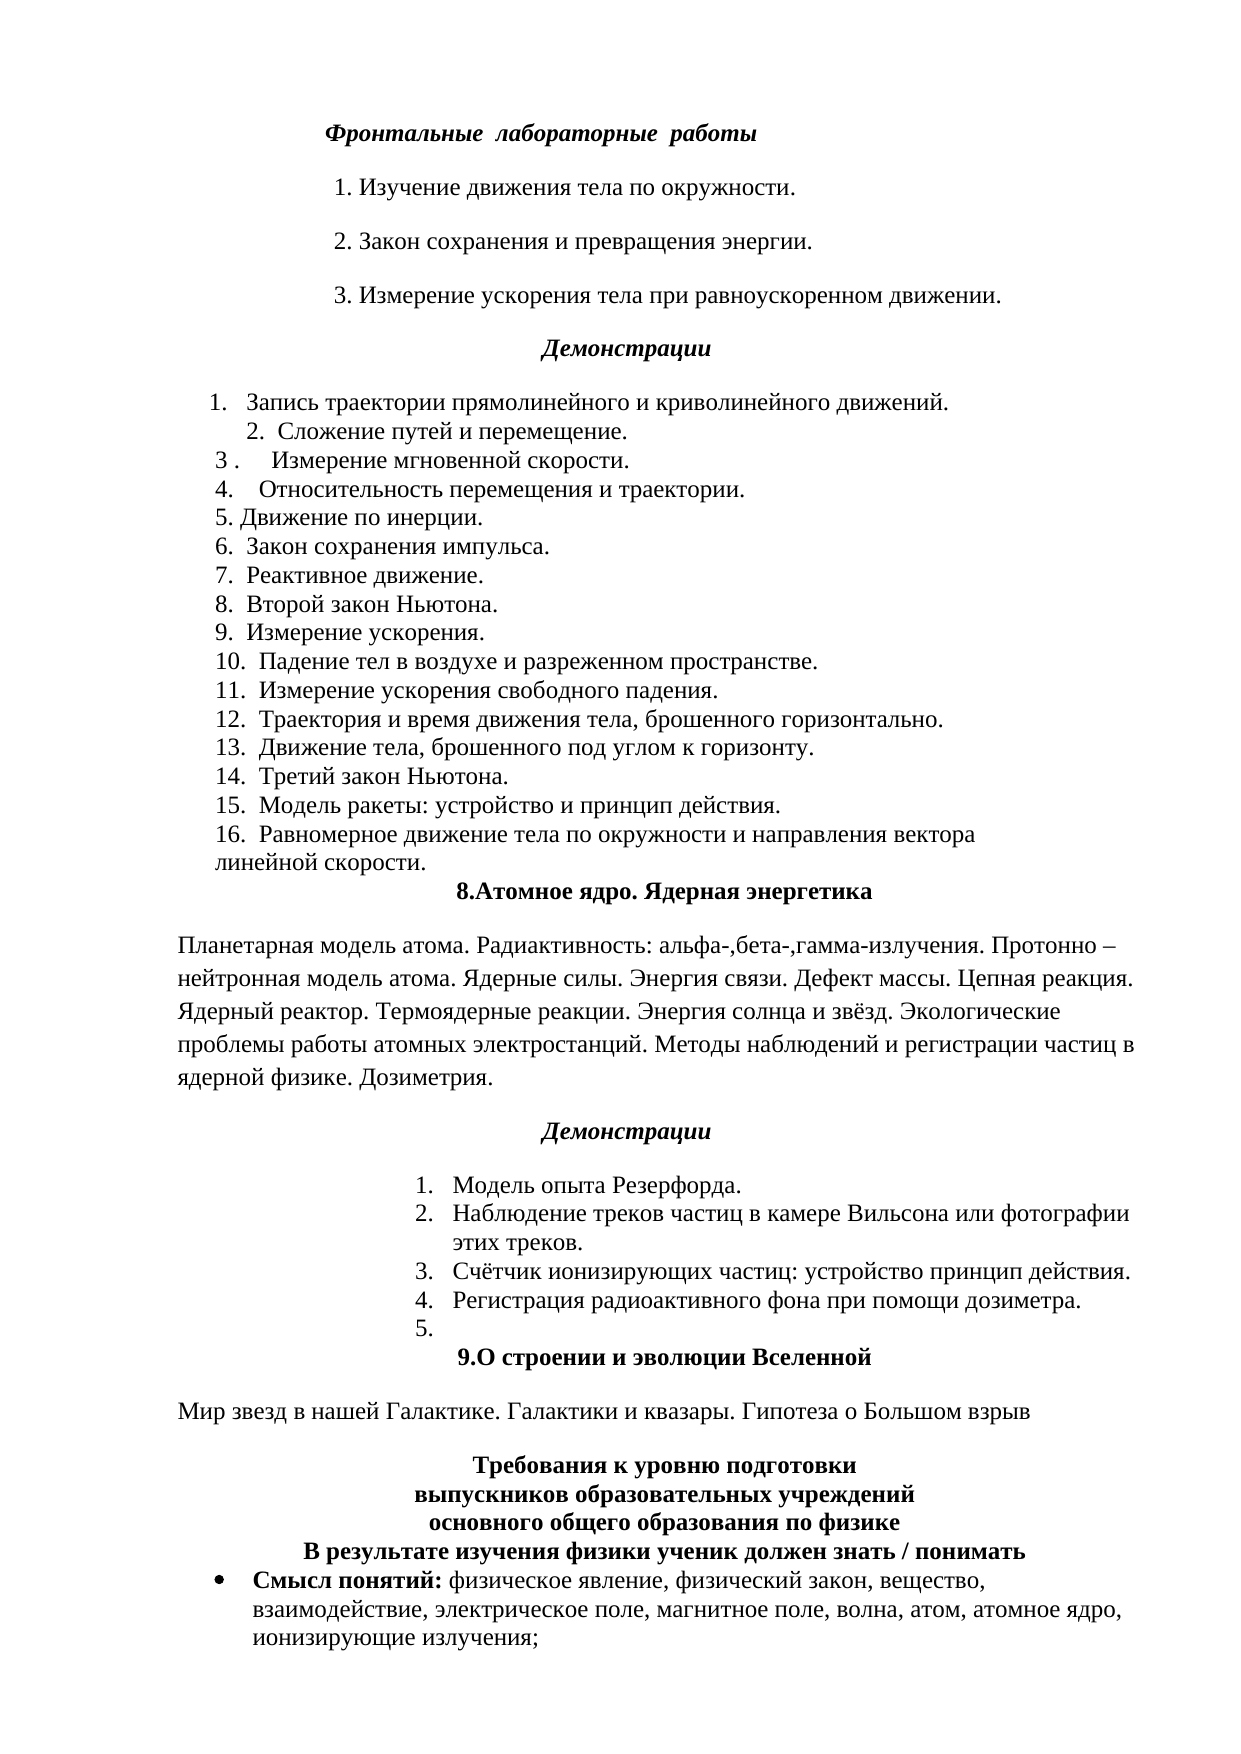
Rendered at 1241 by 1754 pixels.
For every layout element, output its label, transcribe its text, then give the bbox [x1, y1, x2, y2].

text основного общего образования по физике [177, 1507, 1152, 1536]
list Модель опыта Резерфорда. [415, 1170, 1152, 1198]
text 5. Движение по инерции. [177, 502, 1152, 531]
text 11. Измерение ускорения свободного падения. [215, 675, 1152, 704]
text 10. Падение тел в воздухе и разреженном пространстве. [215, 646, 1152, 675]
text В результате изучения физики ученик должен знать / понимать [177, 1536, 1152, 1565]
text 1. Изучение движения тела по окружности. [333, 172, 1152, 201]
text 8. Второй закон Ньютона. [215, 589, 1152, 617]
text 9.О строении и эволюции Вселенной [177, 1342, 1152, 1371]
text Демонстрации [102, 333, 1152, 362]
text 14. Третий закон Ньютона. [215, 761, 1152, 790]
text 2. Закон сохранения и превращения энергии. [333, 226, 1152, 254]
list Смысл понятий: физическое явление, физический закон, вещество, взаимодействие, электрическое поле, магнитное поле, волна, атом, атомное ядро, ионизирующие излучения; [215, 1565, 1152, 1651]
text 8.Атомное ядро. Ядерная энергетика [177, 876, 1152, 905]
text 12. Траектория и время движения тела, брошенного горизонтально. [215, 704, 1152, 732]
text Требования к уровню подготовки [177, 1450, 1152, 1479]
text Фронтальные лабораторные работы [271, 118, 1152, 147]
text 16. Равномерное движение тела по окружности и направления вектора линейной скорости. [215, 819, 1152, 876]
text Планетарная модель атома. Радиактивность: альфа-,бета-,гамма-излучения. Протонно – нейтронная модель атома. Ядерные силы. Энергия связи. Дефект массы. Цепная реакция. Ядерный реактор. Термоядерные реакции. Энергия солнца и звёзд. Экологические проблемы работы атомных электростанций. Методы наблюдений и регистрации частиц в ядерной физике. Дозиметрия. [177, 930, 1152, 1091]
list Регистрация радиоактивного фона при помощи дозиметра. [415, 1285, 1152, 1313]
text 9. Измерение ускорения. [215, 617, 1152, 646]
list Счётчик ионизирующих частиц: устройство принцип действия. [415, 1256, 1152, 1285]
text 7. Реактивное движение. [215, 560, 1152, 589]
text Демонстрации [102, 1116, 1152, 1145]
text 3. Измерение ускорения тела при равноускоренном движении. [333, 280, 1152, 308]
text 6. Закон сохранения импульса. [215, 531, 1152, 560]
text 4. Относительность перемещения и траектории. [177, 474, 1152, 502]
list Наблюдение треков частиц в камере Вильсона или фотографии этих треков. [415, 1198, 1152, 1256]
text Мир звезд в нашей Галактике. Галактики и квазары. Гипотеза о Большом взрыв [177, 1396, 1152, 1425]
text 13. Движение тела, брошенного под углом к горизонту. [215, 732, 1152, 761]
list Запись траектории прямолинейного и криволинейного движений. 2. Сложение путей и перемещение. [208, 387, 1152, 445]
text 15. Модель ракеты: устройство и принцип действия. [215, 790, 1152, 819]
text выпускников образовательных учреждений [177, 1479, 1152, 1507]
text 3 . Измерение мгновенной скорости. [177, 445, 1152, 474]
